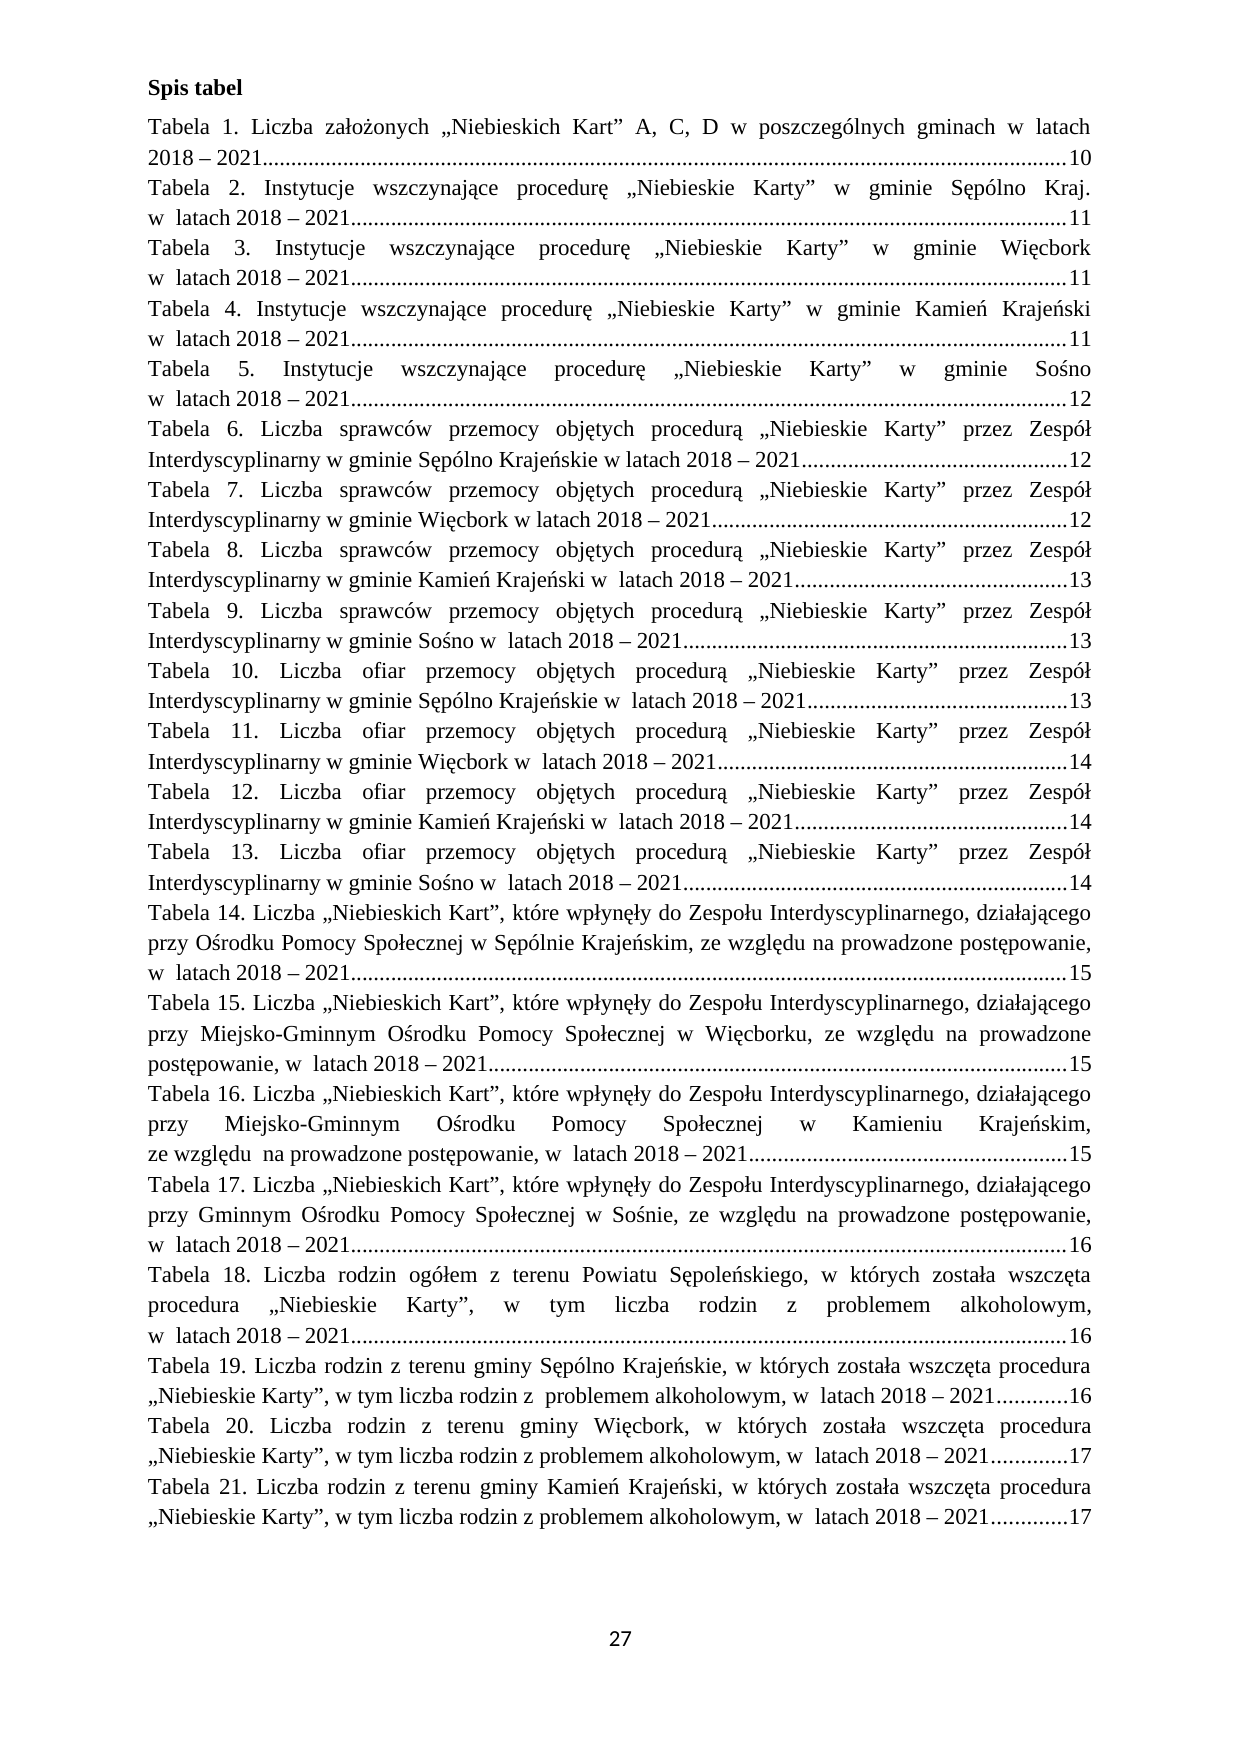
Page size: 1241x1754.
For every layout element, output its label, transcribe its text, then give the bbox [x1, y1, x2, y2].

text Tabela 7. Liczba sprawców przemocy objętych procedurą „Niebieskie Karty” przez Zespół Interdyscyplinarny w gminie Więcbork w latach 2018 – 2021 12 [148, 476, 1093, 532]
text Tabela 17. Liczba „Niebieskich Kart”, które wpłynęły do Zespołu Interdyscyplinarnego, działającego przy Gminnym Ośrodku Pomocy Społecznej w Sośnie, ze względu na prowadzone postępowanie, w latach 2018 – 2021 16 [148, 1171, 1093, 1257]
text Tabela 1. Liczba założonych „Niebieskich Kart” A, C, D w poszczególnych gminach w latach 2018 – 2021 10 [148, 113, 1093, 170]
text Spis tabel [148, 74, 1093, 100]
text Tabela 2. Instytucje wszczynające procedurę „Niebieskie Karty” w gminie Sępólno Kraj. w latach 2018 – 2021 11 [148, 174, 1093, 230]
text Tabela 13. Liczba ofiar przemocy objętych procedurą „Niebieskie Karty” przez Zespół Interdyscyplinarny w gminie Sośno w latach 2018 – 2021 14 [148, 838, 1093, 895]
text Tabela 18. Liczba rodzin ogółem z terenu Powiatu Sępoleńskiego, w których została wszczęta procedura „Niebieskie Karty”, w tym liczba rodzin z problemem alkoholowym, w latach 2018 – 2021 16 [148, 1261, 1093, 1348]
text Tabela 19. Liczba rodzin z terenu gminy Sępólno Krajeńskie, w których została wszczęta procedura „Niebieskie Karty”, w tym liczba rodzin z problemem alkoholowym, w latach 2018 – 2021 16 [148, 1352, 1093, 1408]
text Tabela 9. Liczba sprawców przemocy objętych procedurą „Niebieskie Karty” przez Zespół Interdyscyplinarny w gminie Sośno w latach 2018 – 2021 13 [148, 597, 1093, 653]
text Tabela 11. Liczba ofiar przemocy objętych procedurą „Niebieskie Karty” przez Zespół Interdyscyplinarny w gminie Więcbork w latach 2018 – 2021 14 [148, 717, 1093, 774]
text Tabela 16. Liczba „Niebieskich Kart”, które wpłynęły do Zespołu Interdyscyplinarnego, działającego przy Miejsko-Gminnym Ośrodku Pomocy Społecznej w Kamieniu Krajeńskim, ze względu na prowadzone postępowanie, w latach 2018 – 2021 15 [148, 1080, 1093, 1167]
text Tabela 10. Liczba ofiar przemocy objętych procedurą „Niebieskie Karty” przez Zespół Interdyscyplinarny w gminie Sępólno Krajeńskie w latach 2018 – 2021 13 [148, 657, 1093, 714]
text Tabela 5. Instytucje wszczynające procedurę „Niebieskie Karty” w gminie Sośno w latach 2018 – 2021 12 [148, 355, 1093, 412]
text Tabela 20. Liczba rodzin z terenu gminy Więcbork, w których została wszczęta procedura „Niebieskie Karty”, w tym liczba rodzin z problemem alkoholowym, w latach 2018 – 2021 17 [148, 1412, 1093, 1469]
text Tabela 8. Liczba sprawców przemocy objętych procedurą „Niebieskie Karty” przez Zespół Interdyscyplinarny w gminie Kamień Krajeński w latach 2018 – 2021 13 [148, 536, 1093, 593]
text Tabela 4. Instytucje wszczynające procedurę „Niebieskie Karty” w gminie Kamień Krajeński w latach 2018 – 2021 11 [148, 294, 1093, 351]
text Tabela 21. Liczba rodzin z terenu gminy Kamień Krajeński, w których została wszczęta procedura „Niebieskie Karty”, w tym liczba rodzin z problemem alkoholowym, w latach 2018 – 2021 17 [148, 1473, 1093, 1529]
text Tabela 14. Liczba „Niebieskich Kart”, które wpłynęły do Zespołu Interdyscyplinarnego, działającego przy Ośrodku Pomocy Społecznej w Sępólnie Krajeńskim, ze względu na prowadzone postępowanie, w latach 2018 – 2021 15 [148, 899, 1093, 986]
text Tabela 15. Liczba „Niebieskich Kart”, które wpłynęły do Zespołu Interdyscyplinarnego, działającego przy Miejsko-Gminnym Ośrodku Pomocy Społecznej w Więcborku, ze względu na prowadzone postępowanie, w latach 2018 – 2021 15 [148, 989, 1093, 1076]
text Tabela 3. Instytucje wszczynające procedurę „Niebieskie Karty” w gminie Więcbork w latach 2018 – 2021 11 [148, 234, 1093, 291]
text Tabela 6. Liczba sprawców przemocy objętych procedurą „Niebieskie Karty” przez Zespół Interdyscyplinarny w gminie Sępólno Krajeńskie w latach 2018 – 2021 12 [148, 415, 1093, 472]
text Tabela 12. Liczba ofiar przemocy objętych procedurą „Niebieskie Karty” przez Zespół Interdyscyplinarny w gminie Kamień Krajeński w latach 2018 – 2021 14 [148, 778, 1093, 834]
